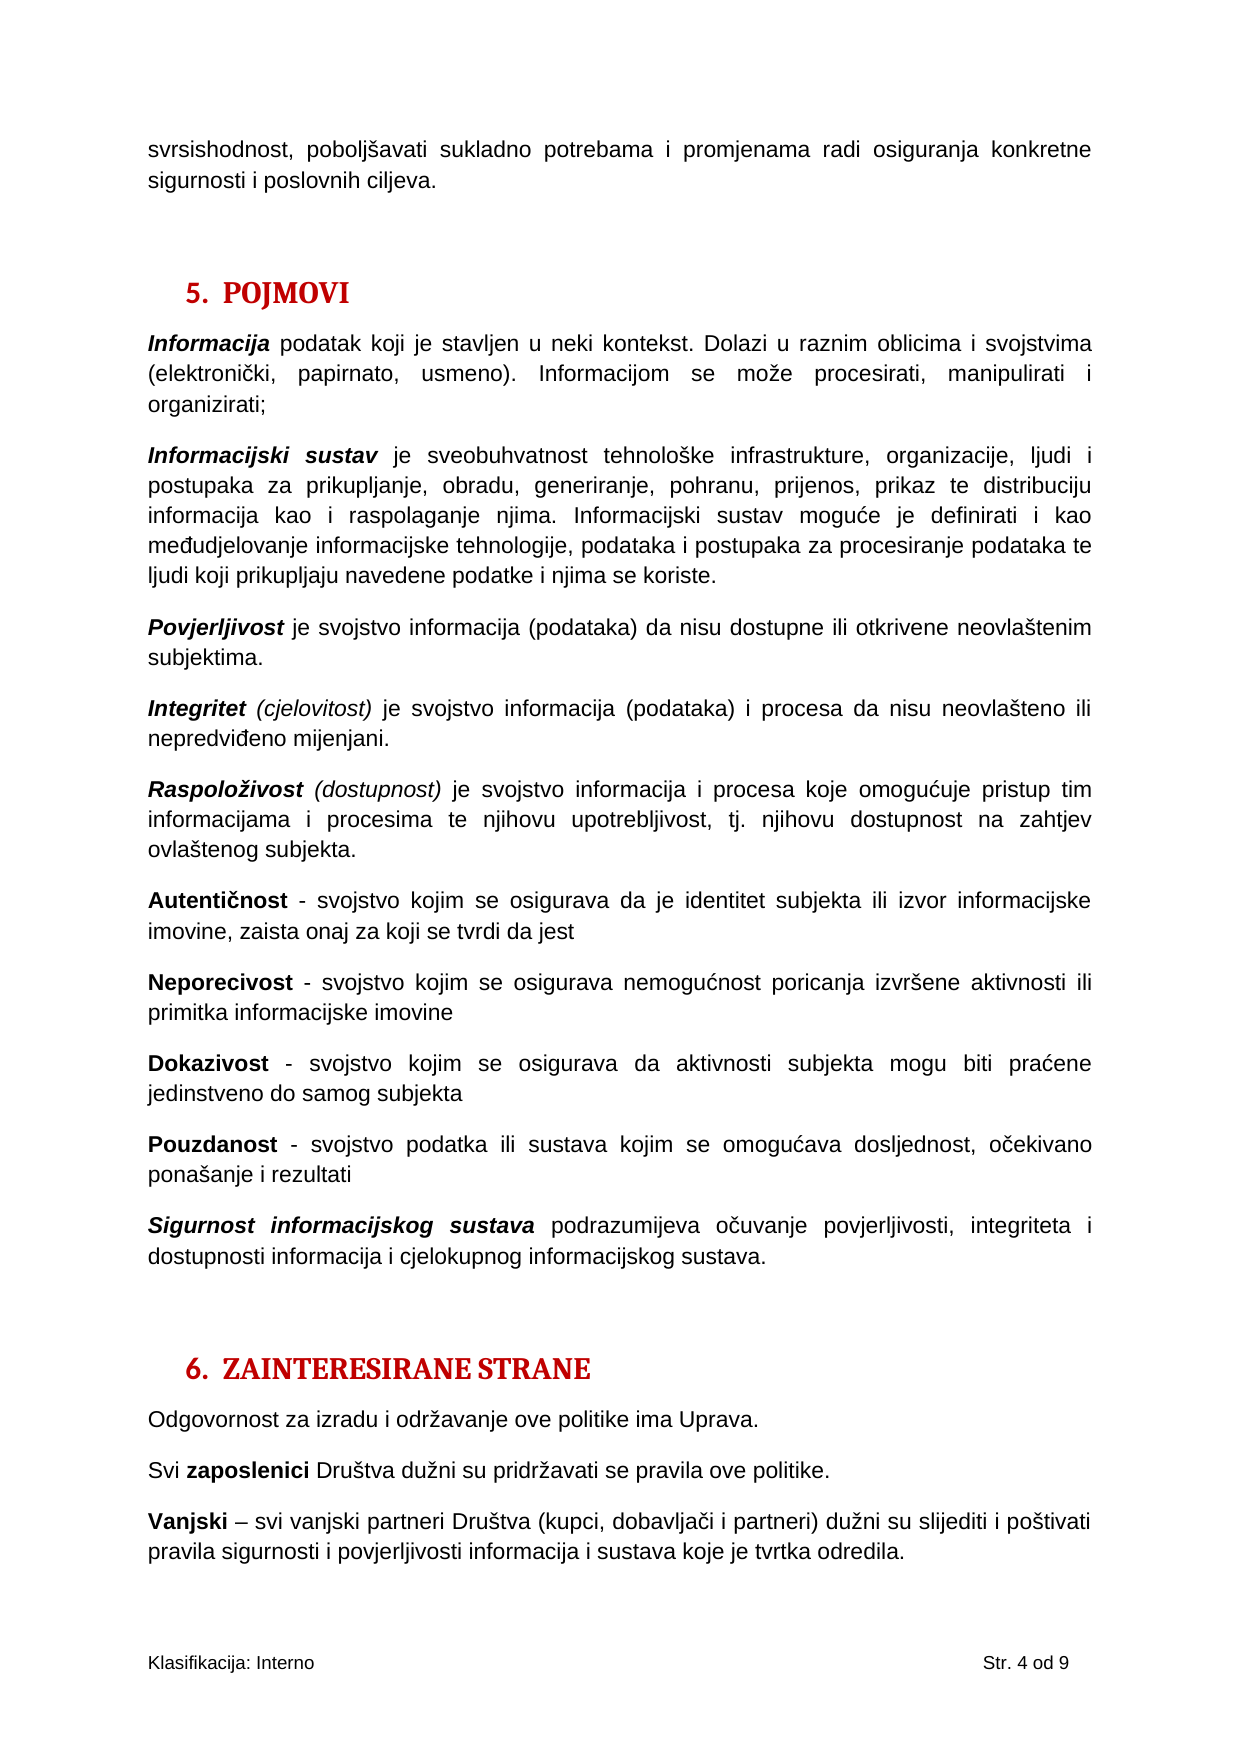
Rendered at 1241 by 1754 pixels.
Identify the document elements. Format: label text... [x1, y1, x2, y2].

text Informacijski sustav je sveobuhvatnost tehnološke infrastrukture, organizacije, ljudi i postupaka za prikupljanje, obradu, generiranje, pohranu, prijenos, prikaz te distribuciju informacija kao i raspolaganje njima. Informacijski sustav moguće je definirati i kao međudjelovanje informacijske tehnologije, podataka i postupaka za procesiranje podataka te ljudi koji prikupljaju navedene podatke i njima se koriste. [148, 442, 1092, 589]
text Dokazivost - svojstvo kojim se osigurava da aktivnosti subjekta mogu biti praćene jedinstveno do samog subjekta [148, 1050, 1092, 1106]
text Svi zaposlenici Društva dužni su pridržavati se pravila ove politike. [148, 1457, 1092, 1483]
text Odgovornost za izradu i održavanje ove politike ima Uprava. [148, 1406, 1092, 1432]
text Vanjski – svi vanjski partneri Društva (kupci, dobavljači i partneri) dužni su slijediti i poštivati pravila sigurnosti i povjerljivosti informacija i sustava koje je tvrtka odredila. [148, 1508, 1092, 1565]
text Sigurnost informacijskog sustava podrazumijeva očuvanje povjerljivosti, integriteta i dostupnosti informacija i cjelokupnog informacijskog sustava. [148, 1212, 1092, 1269]
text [148, 136, 1092, 193]
text Povjerljivost je svojstvo informacija (podataka) da nisu dostupne ili otkrivene neovlaštenim subjektima. [148, 613, 1092, 670]
text Raspoloživost (dostupnost) je svojstvo informacija i procesa koje omogućuje pristup tim informacijama i procesima te njihovu upotrebljivost, tj. njihovu dostupnost na zahtjev ovlaštenog subjekta. [148, 776, 1092, 863]
text Informacija podatak koji je stavljen u neki kontekst. Dolazi u raznim oblicima i svojstvima (elektronički, papirnato, usmeno). Informacijom se može procesirati, manipulirati i organizirati; [148, 330, 1092, 417]
text Autentičnost - svojstvo kojim se osigurava da je identitet subjekta ili izvor informacijske imovine, zaista onaj za koji se tvrdi da jest [148, 887, 1092, 944]
text Integritet (cjelovitost) je svojstvo informacija (podataka) i procesa da nisu neovlašteno ili nepredviđeno mijenjani. [148, 695, 1092, 751]
subtitle ZAINTERESIRANE STRANE [185, 1349, 1092, 1387]
subtitle POJMOVI [185, 273, 1092, 311]
text Pouzdanost - svojstvo podatka ili sustava kojim se omogućava dosljednost, očekivano ponašanje i rezultati [148, 1131, 1092, 1188]
text Neporecivost - svojstvo kojim se osigurava nemogućnost poricanja izvršene aktivnosti ili primitka informacijske imovine [148, 969, 1092, 1025]
